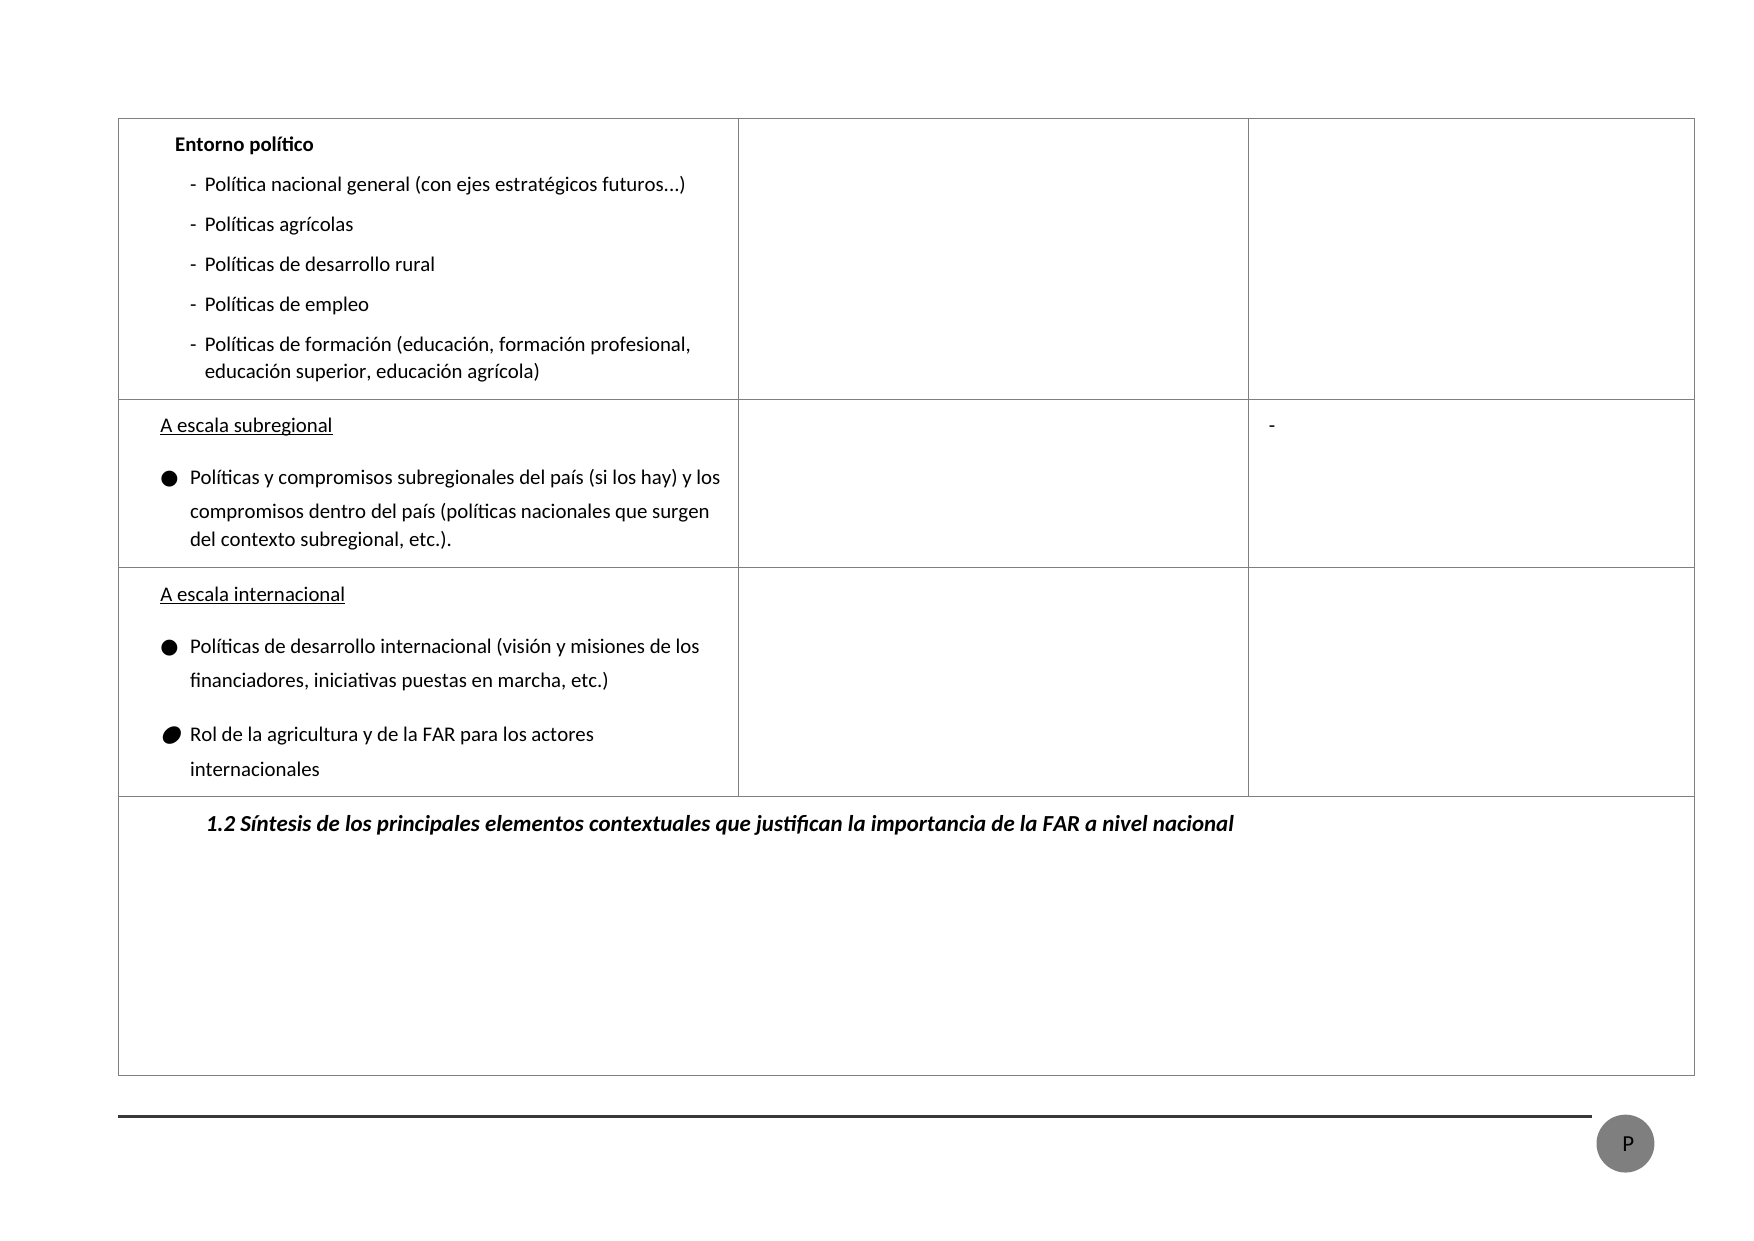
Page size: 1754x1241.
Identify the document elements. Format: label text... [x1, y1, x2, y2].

table_cell 1.2 Síntesis de los principales elementos contextuales que justifican la importancia de la FAR a nivel nacional [119, 797, 1694, 1075]
table_cell [1249, 400, 1694, 567]
table_cell A escala internacional Políticas de desarrollo internacional (visión y misiones de los financiadores, iniciativas puestas en marcha, etc.) Rol de la agricultura y de la FAR para los actores internacionales [119, 568, 738, 796]
table_cell [739, 400, 1248, 567]
table_cell A escala subregional Políticas y compromisos subregionales del país (si los hay) y los compromisos dentro del país (políticas nacionales que surgen del contexto subregional, etc.). [119, 400, 738, 567]
table_cell Entorno político Política nacional general (con ejes estratégicos futuros...) Políticas agrícolas Políticas de desarrollo rural Políticas de empleo Políticas de formación (educación, formación profesional, educación superior, educación agrícola) [119, 119, 738, 398]
table_cell [1249, 568, 1694, 796]
table_cell [739, 568, 1248, 796]
table_cell [739, 119, 1248, 398]
table_cell [1249, 119, 1694, 398]
